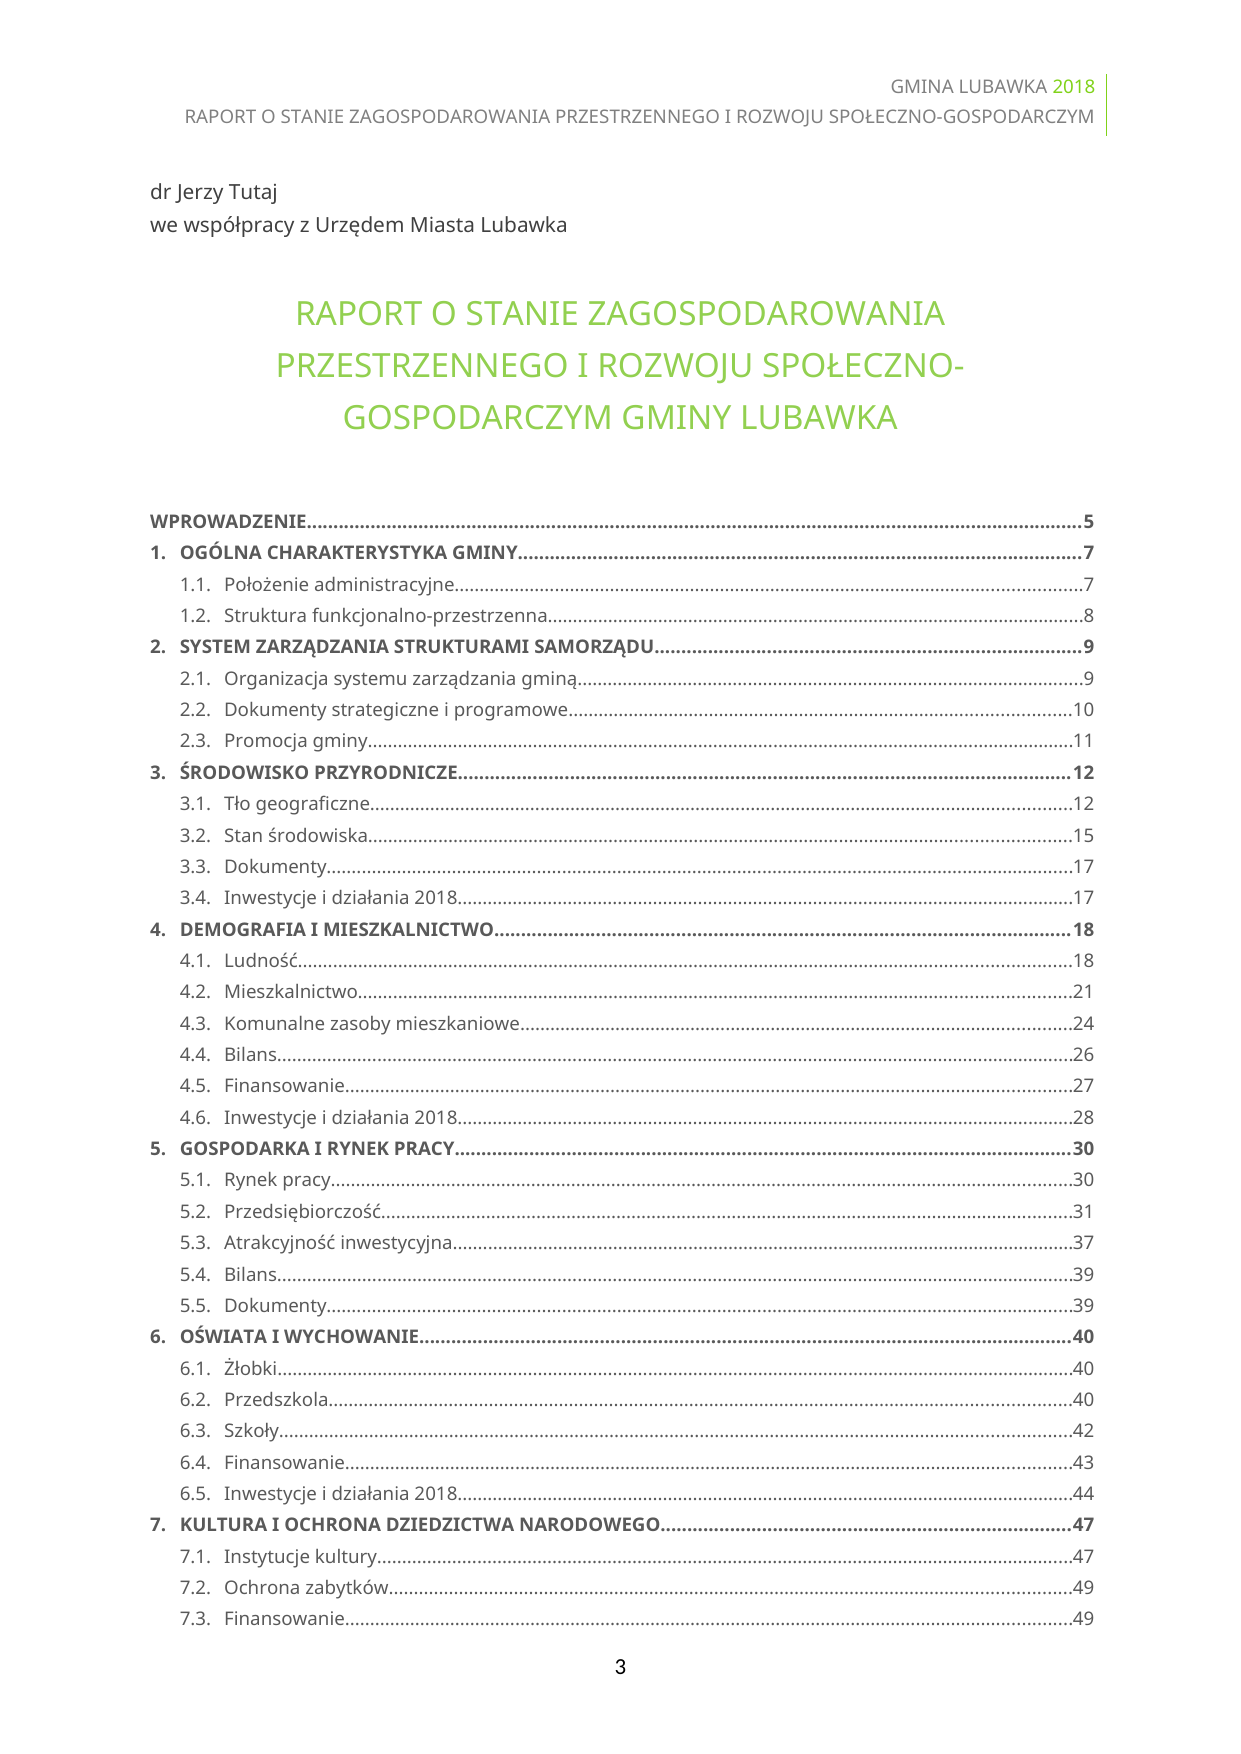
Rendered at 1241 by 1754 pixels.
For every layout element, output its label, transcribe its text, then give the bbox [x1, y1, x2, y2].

text we współpracy z Urzędem Miasta Lubawka [150, 210, 1090, 238]
text 3.2. Stan środowiska 15 [173, 822, 1090, 847]
text 6.2. Przedszkola 40 [173, 1386, 1090, 1412]
text 5.2. Przedsiębiorczość 31 [173, 1198, 1090, 1224]
text dr Jerzy Tutaj [150, 177, 1090, 206]
text 7.3. Finansowanie 49 [173, 1606, 1090, 1631]
text 2. SYSTEM ZARZĄDZANIA STRUKTURAMI SAMORZĄDU 9 [150, 634, 1090, 659]
text 7. KULTURA I OCHRONA DZIEDZICTWA NARODOWEGO 47 [150, 1512, 1090, 1537]
text 5. GOSPODARKA I RYNEK PRACY 30 [150, 1135, 1090, 1161]
text 6.5. Inwestycje i działania 2018 44 [173, 1480, 1090, 1506]
text 3.4. Inwestycje i działania 2018 17 [173, 884, 1090, 910]
text WPROWADZENIE 5 [150, 508, 1090, 534]
text 3.1. Tło geograficzne 12 [173, 791, 1090, 816]
text 4.4. Bilans 26 [173, 1041, 1090, 1067]
text 5.4. Bilans 39 [173, 1261, 1090, 1286]
text 6.4. Finansowanie 43 [173, 1449, 1090, 1474]
text 4.2. Mieszkalnictwo 21 [173, 979, 1090, 1004]
text 2.2. Dokumenty strategiczne i programowe 10 [173, 696, 1090, 722]
text 2.3. Promocja gminy 11 [173, 728, 1090, 753]
text 4.5. Finansowanie 27 [173, 1073, 1090, 1098]
text 7.2. Ochrona zabytków 49 [173, 1574, 1090, 1600]
text 5.3. Atrakcyjność inwestycyjna 37 [173, 1229, 1090, 1255]
text 2.1. Organizacja systemu zarządzania gminą 9 [173, 665, 1090, 691]
text 4.6. Inwestycje i działania 2018 28 [173, 1104, 1090, 1129]
text 1.1. Położenie administracyjne 7 [173, 571, 1090, 597]
text 4.1. Ludność 18 [173, 947, 1090, 973]
text 4. DEMOGRAFIA I MIESZKALNICTWO 18 [150, 916, 1090, 941]
text 5.1. Rynek pracy 30 [173, 1167, 1090, 1192]
text 6.1. Żłobki 40 [173, 1355, 1090, 1380]
text RAPORT O STANIE ZAGOSPODAROWANIA PRZESTRZENNEGO I ROZWOJU SPOŁECZNO-GOSPODARCZYM GMINY LUBAWKA [150, 289, 1090, 439]
text 1.2. Struktura funkcjonalno-przestrzenna 8 [173, 602, 1090, 628]
text 5.5. Dokumenty 39 [173, 1292, 1090, 1318]
text 1. OGÓLNA CHARAKTERYSTYKA GMINY 7 [150, 540, 1090, 565]
text 4.3. Komunalne zasoby mieszkaniowe 24 [173, 1010, 1090, 1036]
text 6. OŚWIATA I WYCHOWANIE 40 [150, 1323, 1090, 1349]
text 7.1. Instytucje kultury 47 [173, 1543, 1090, 1568]
text 6.3. Szkoły 42 [173, 1418, 1090, 1443]
text 3. ŚRODOWISKO PRZYRODNICZE 12 [150, 759, 1090, 785]
text 3.3. Dokumenty 17 [173, 853, 1090, 879]
